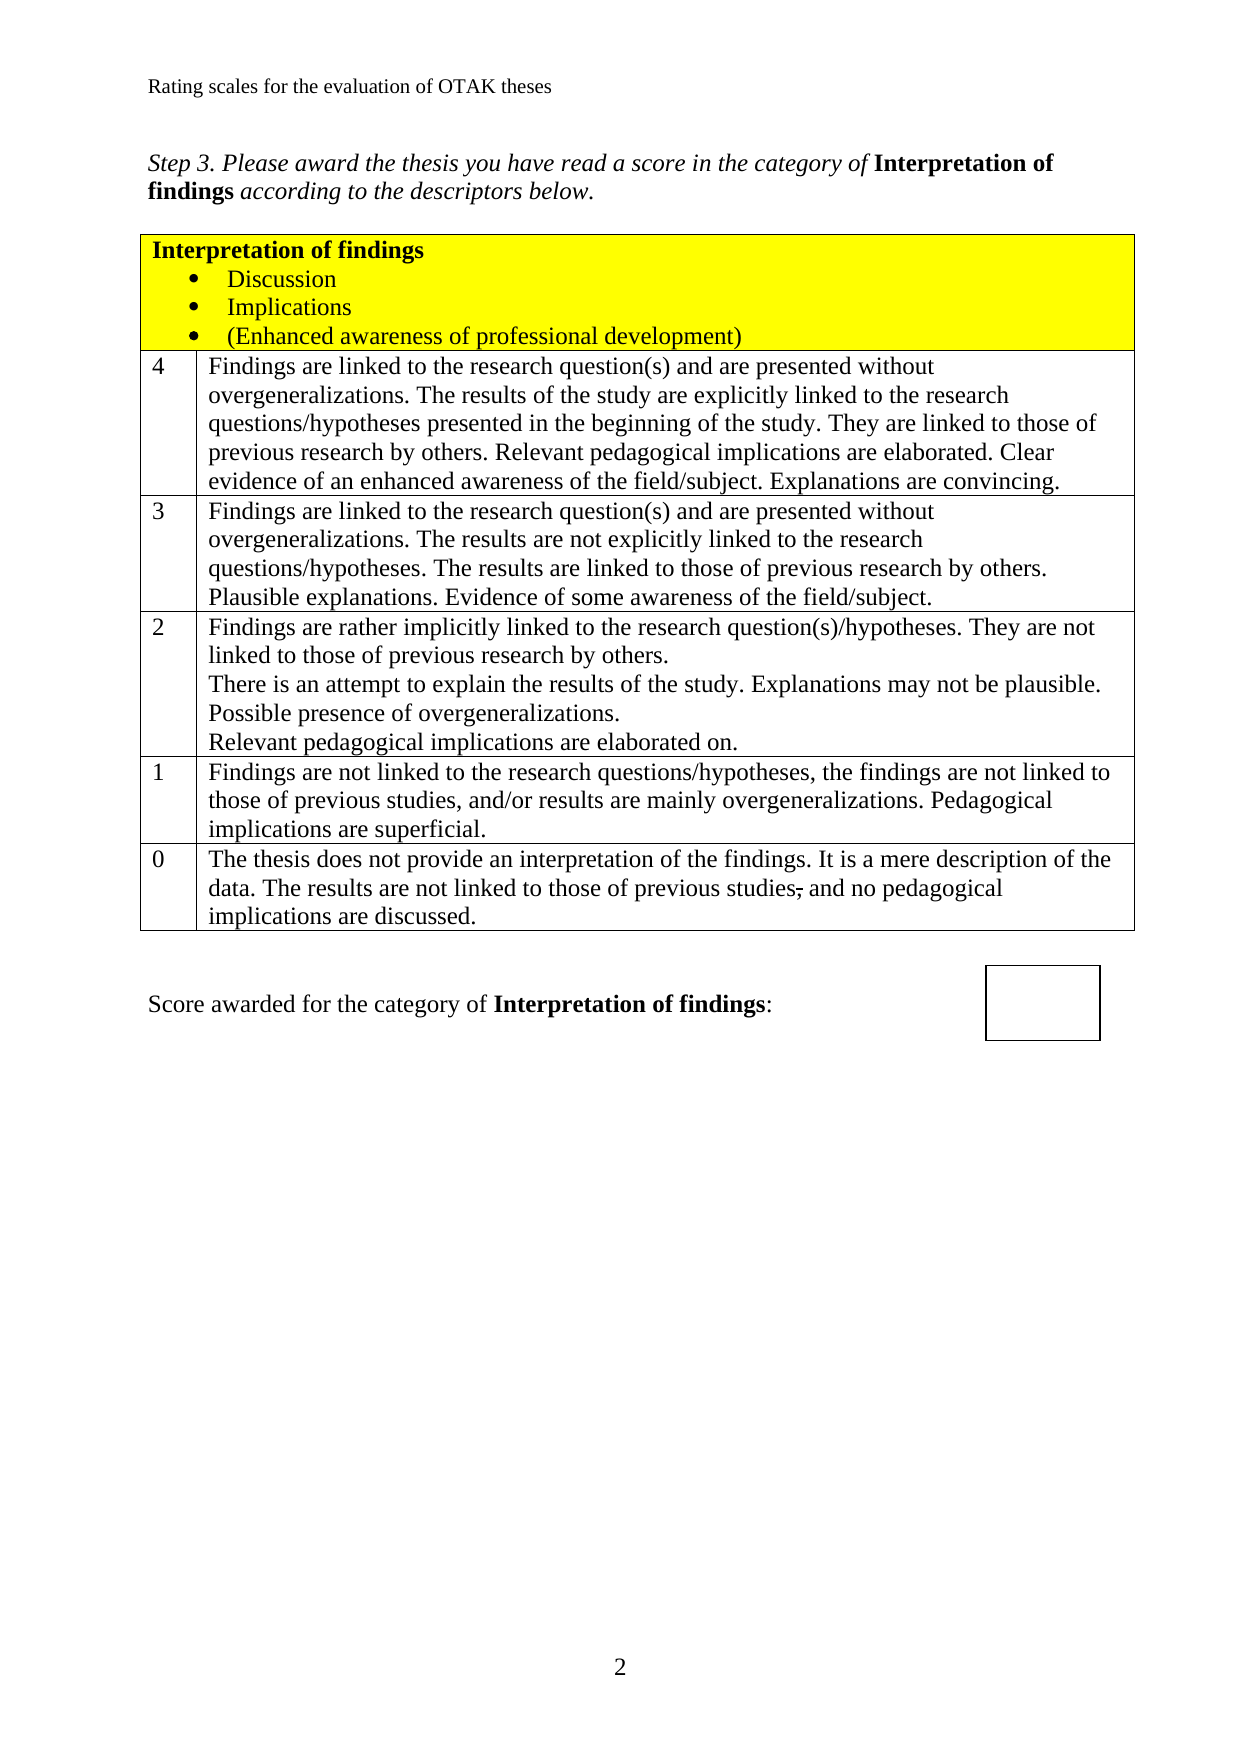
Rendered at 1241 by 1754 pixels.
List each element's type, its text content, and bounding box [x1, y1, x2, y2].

text Score awarded for the category of Interpretation of findings: [148, 989, 985, 1017]
table_cell Findings are not linked to the research questions/hypotheses, the findings are not linked to those of previous studies, and/or results are mainly overgeneralizations. Pedagogical implications are superficial. [197, 757, 1134, 843]
text Step 3. Please award the thesis you have read a score in the category of Interpretation of findings according to the descriptors below. [148, 148, 1093, 205]
table_cell Findings are linked to the research question(s) and are presented without overgeneralizations. The results are not explicitly linked to the research questions/hypotheses. The results are linked to those of previous research by others. Plausible explanations. Evidence of some awareness of the field/subject. [197, 496, 1134, 611]
table_cell 3 [141, 496, 196, 611]
table_header Interpretation of findings Discussion Implications (Enhanced awareness of professional development) [141, 235, 1134, 350]
table_cell 2 [141, 612, 196, 756]
table_cell 4 [141, 351, 196, 495]
table_cell Findings are rather implicitly linked to the research question(s)/hypotheses. They are not linked to those of previous research by others. There is an attempt to explain the results of the study. Explanations may not be plausible. Possible presence of overgeneralizations. Relevant pedagogical implications are elaborated on. [197, 612, 1134, 756]
table_cell 1 [141, 757, 196, 843]
table_cell Findings are linked to the research question(s) and are presented without overgeneralizations. The results of the study are explicitly linked to the research questions/hypotheses presented in the beginning of the study. They are linked to those of previous research by others. Relevant pedagogical implications are elaborated. Clear evidence of an enhanced awareness of the field/subject. Explanations are convincing. [197, 351, 1134, 495]
table_cell 0 [141, 844, 196, 930]
table_cell The thesis does not provide an interpretation of the findings. It is a mere description of the data. The results are not linked to those of previous studies, and no pedagogical implications are discussed. [197, 844, 1134, 930]
